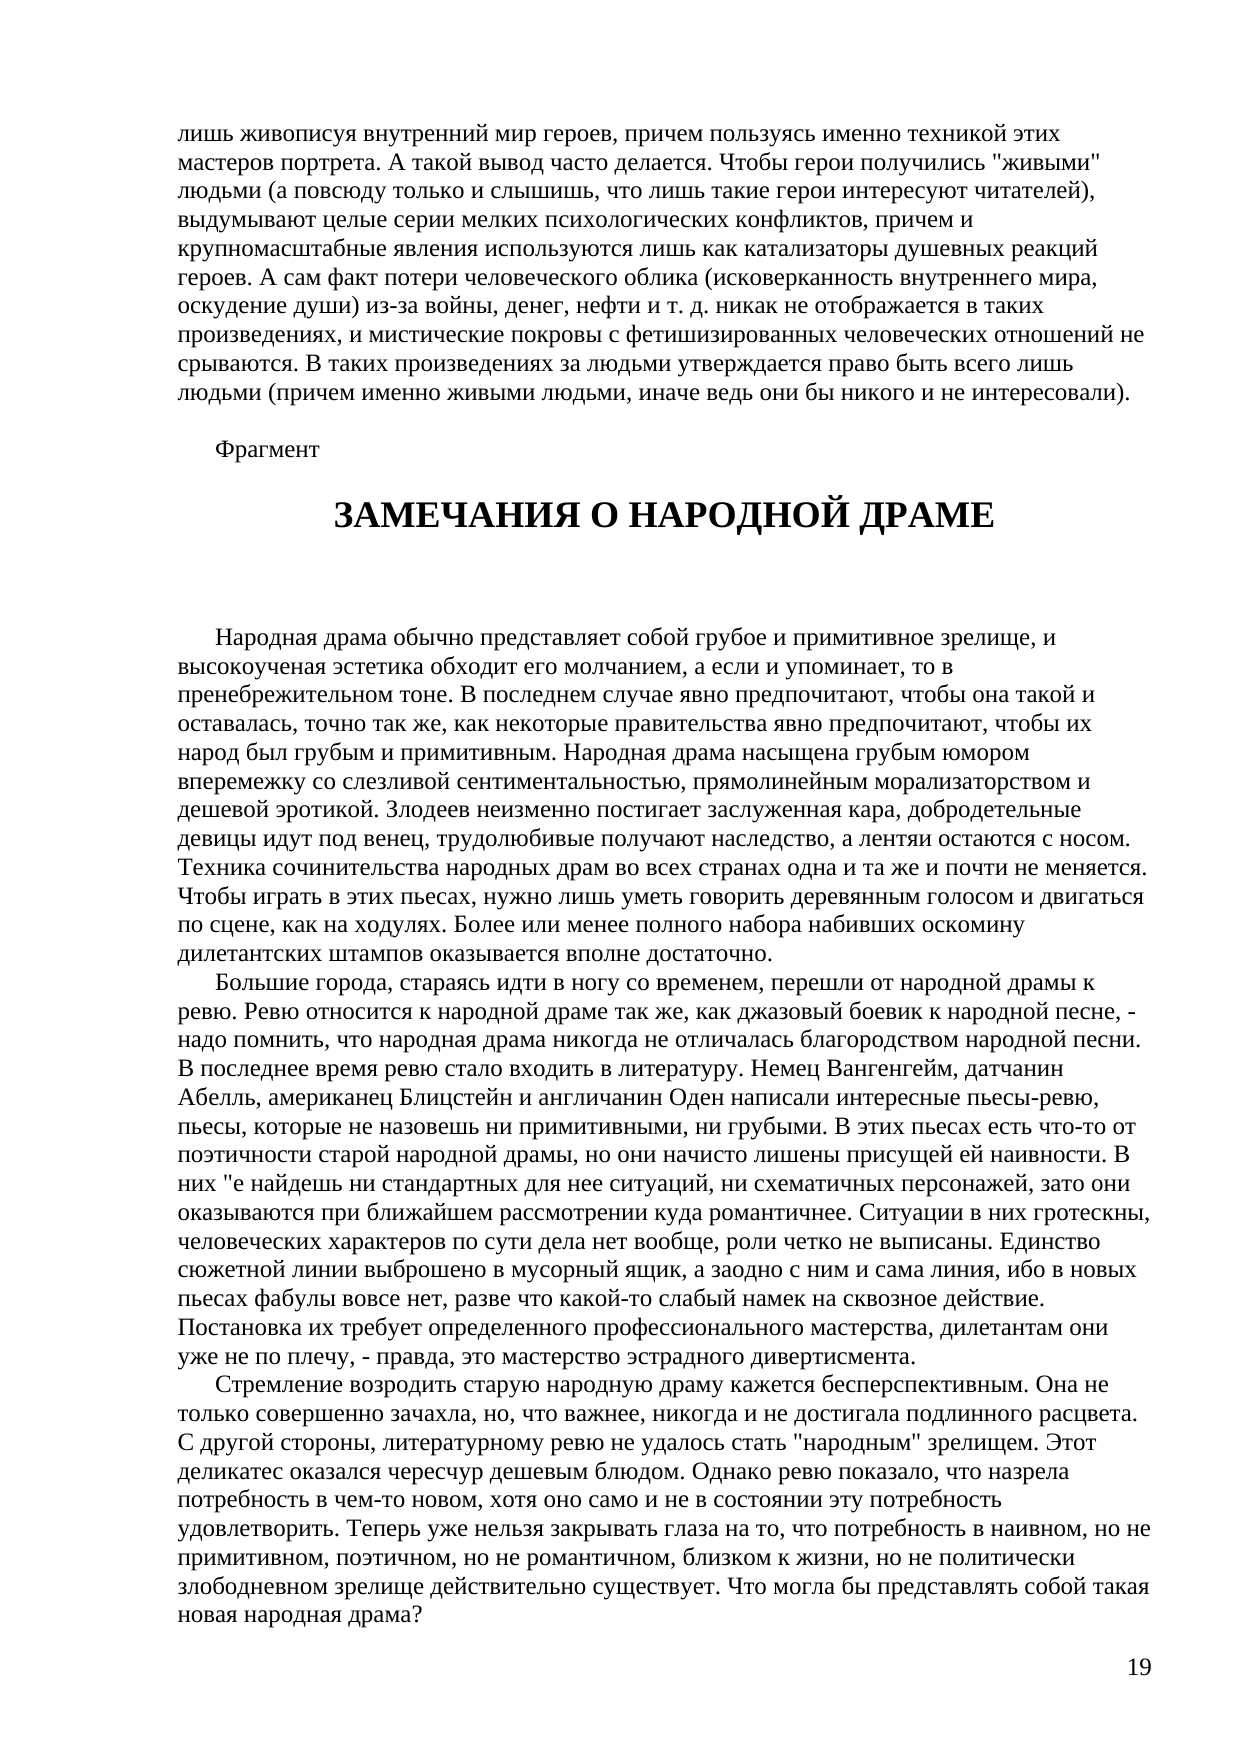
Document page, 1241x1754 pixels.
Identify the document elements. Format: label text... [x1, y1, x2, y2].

subtitle ЗАМЕЧАНИЯ О НАРОДНОЙ ДРАМЕ [177, 492, 1152, 535]
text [177, 564, 1152, 1628]
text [177, 118, 1152, 463]
